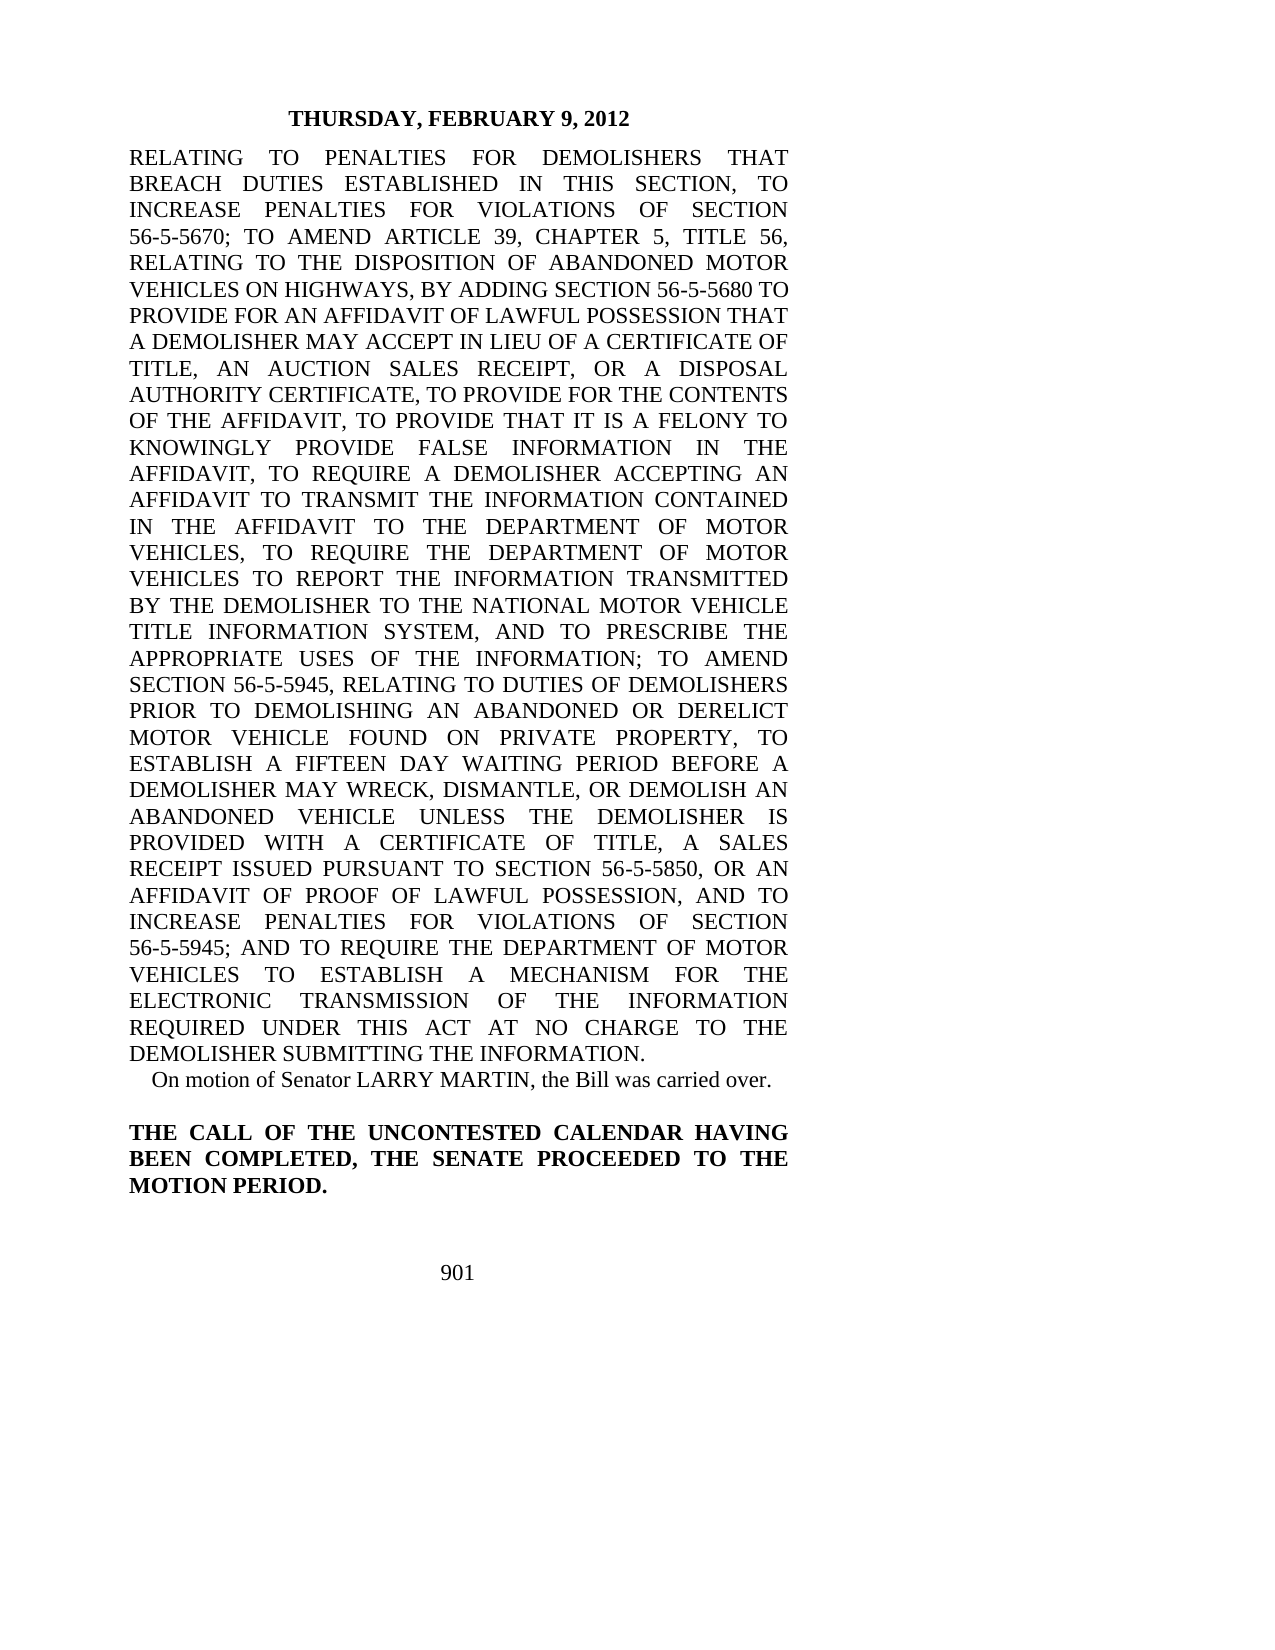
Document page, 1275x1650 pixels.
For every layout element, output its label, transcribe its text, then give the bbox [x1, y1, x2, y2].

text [129, 144, 789, 1066]
text THE CALL OF THE UNCONTESTED CALENDAR HAVING BEEN COMPLETED, THE SENATE PROCEEDED TO THE MOTION PERIOD. [129, 1119, 789, 1198]
text On motion of Senator LARRY MARTIN, the Bill was carried over. [129, 1066, 789, 1093]
